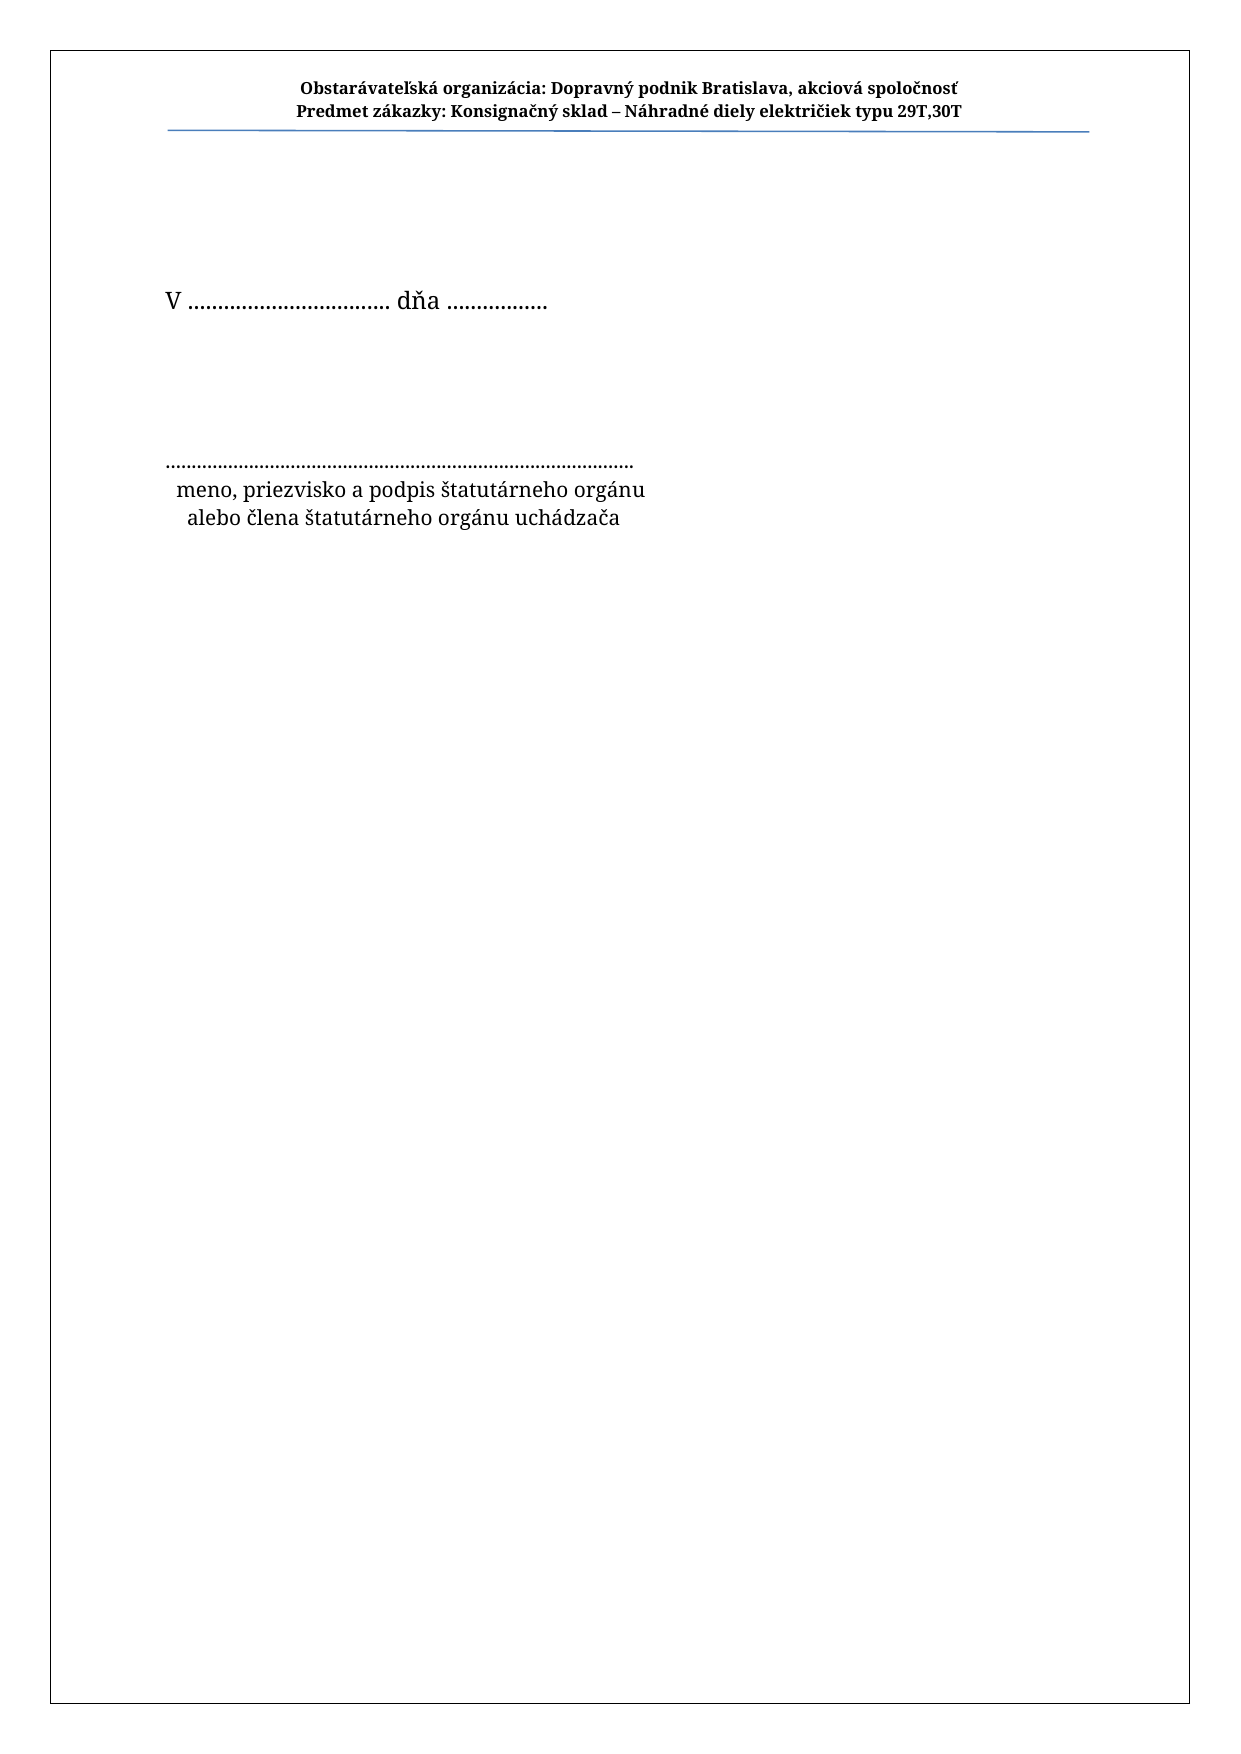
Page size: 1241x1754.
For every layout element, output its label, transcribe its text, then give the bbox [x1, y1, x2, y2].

text alebo člena štatutárneho orgánu uchádzača [165, 503, 1093, 532]
text meno, priezvisko a podpis štatutárneho orgánu [165, 475, 1093, 503]
text .......................................................................................... [165, 447, 1093, 475]
text V .................................. dňa ................. [165, 284, 1093, 316]
